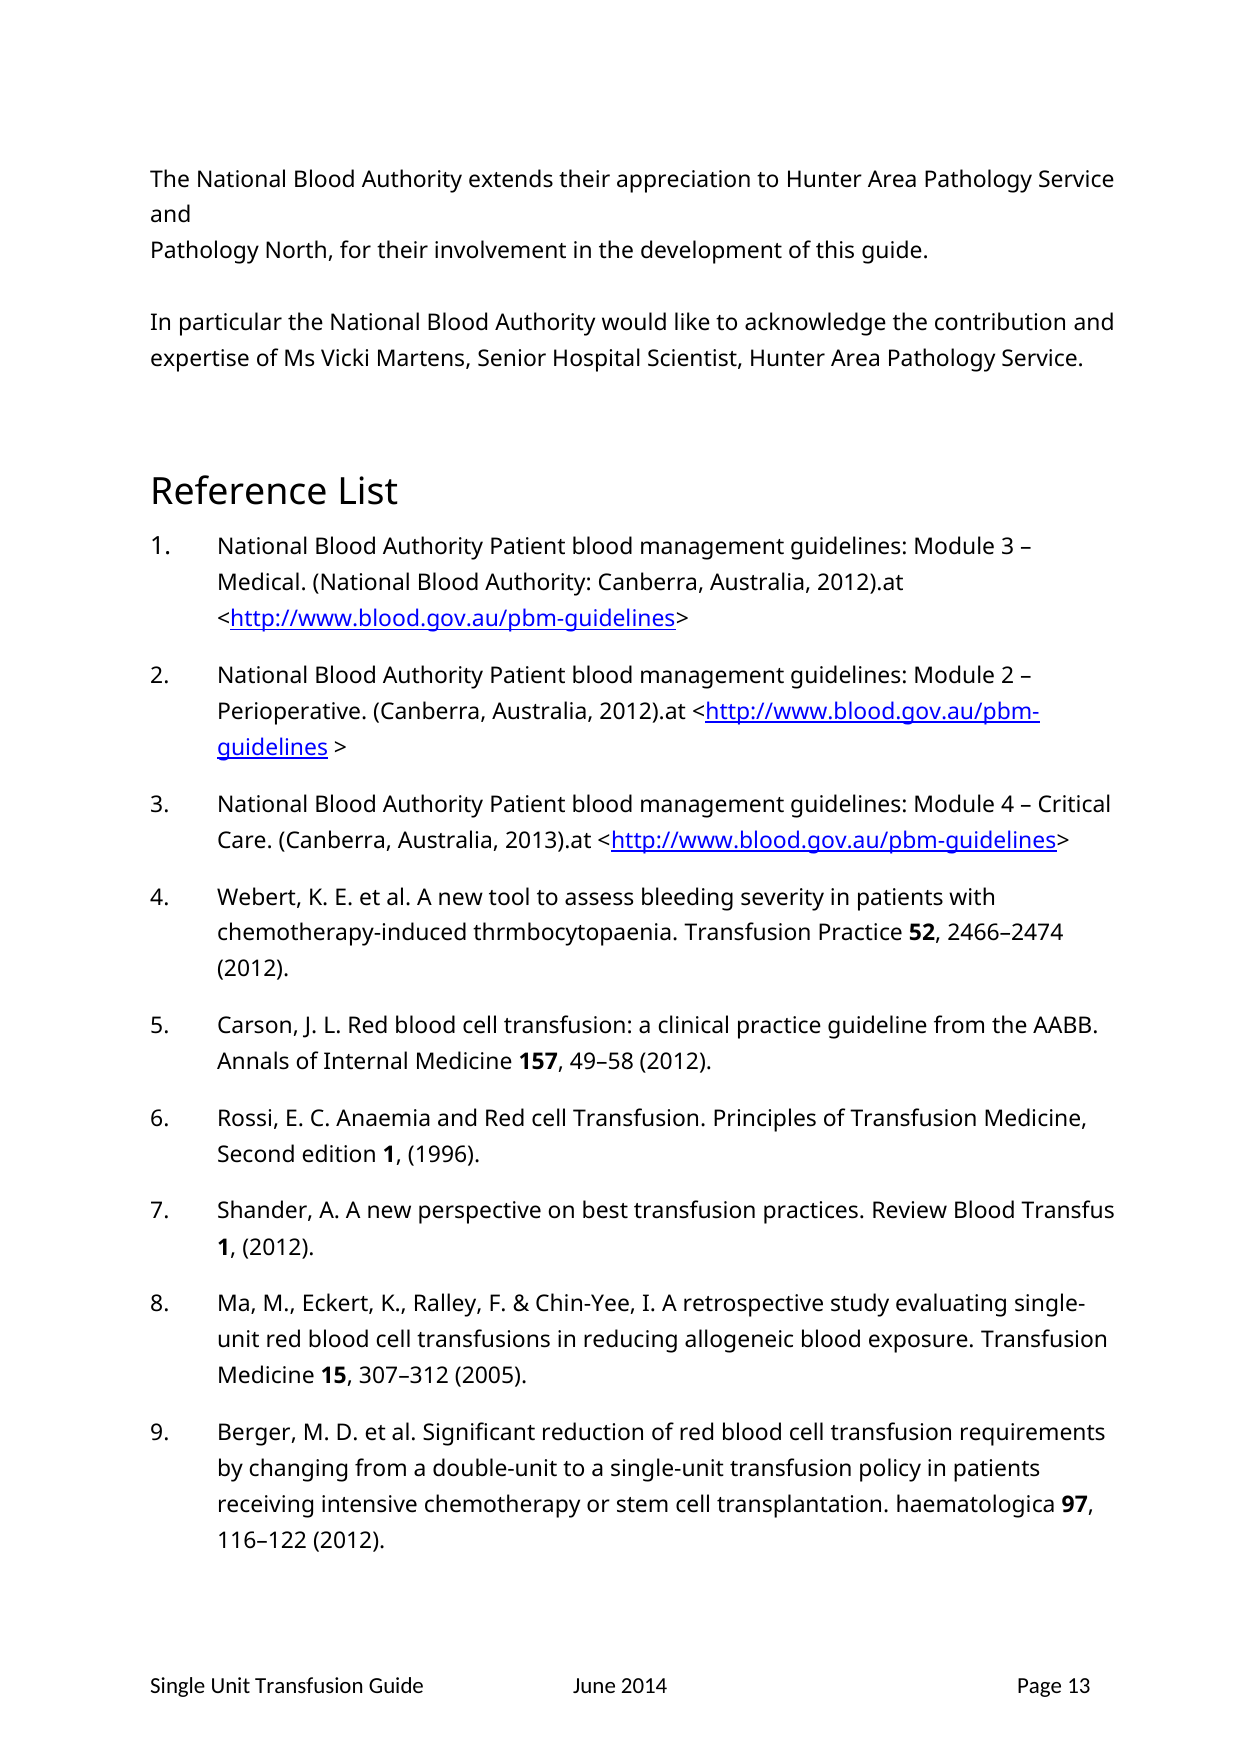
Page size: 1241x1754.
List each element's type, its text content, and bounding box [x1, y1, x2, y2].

text 5. Carson, J. L. Red blood cell transfusion: a clinical practice guideline from the AABB. Annals of Internal Medicine 157, 49–58 (2012). [150, 1009, 1122, 1076]
text Pathology North, for their involvement in the development of this guide. [150, 234, 1122, 266]
subtitle Reference List [150, 464, 1122, 515]
text 1. National Blood Authority Patient blood management guidelines: Module 3 – Medical. (National Blood Authority: Canberra, Australia, 2012).at <http://www.blood.gov.au/pbm-guidelines> [150, 528, 1122, 633]
text 6. Rossi, E. C. Anaemia and Red cell Transfusion. Principles of Transfusion Medicine, Second edition 1, (1996). [150, 1102, 1122, 1169]
text The National Blood Authority extends their appreciation to Hunter Area Pathology Service and [150, 162, 1122, 230]
text 4. Webert, K. E. et al. A new tool to assess bleeding severity in patients with chemotherapy-induced thrmbocytopaenia. Transfusion Practice 52, 2466–2474 (2012). [150, 880, 1122, 983]
text 8. Ma, M., Eckert, K., Ralley, F. & Chin-Yee, I. A retrospective study evaluating single-unit red blood cell transfusions in reducing allogeneic blood exposure. Transfusion Medicine 15, 307–312 (2005). [150, 1287, 1122, 1390]
text 9. Berger, M. D. et al. Significant reduction of red blood cell transfusion requirements by changing from a double-unit to a single-unit transfusion policy in patients receiving intensive chemotherapy or stem cell transplantation. haematologica 97, 116–122 (2012). [150, 1416, 1122, 1555]
text 3. National Blood Authority Patient blood management guidelines: Module 4 – Critical Care. (Canberra, Australia, 2013).at <http://www.blood.gov.au/pbm-guidelines> [150, 788, 1122, 855]
text 7. Shander, A. A new perspective on best transfusion practices. Review Blood Transfus 1, (2012). [150, 1194, 1122, 1262]
text In particular the National Blood Authority would like to acknowledge the contribution and expertise of Ms Vicki Martens, Senior Hospital Scientist, Hunter Area Pathology Service. [150, 306, 1122, 373]
text 2. National Blood Authority Patient blood management guidelines: Module 2 – Perioperative. (Canberra, Australia, 2012).at <http://www.blood.gov.au/pbm-guidelines > [150, 659, 1122, 762]
